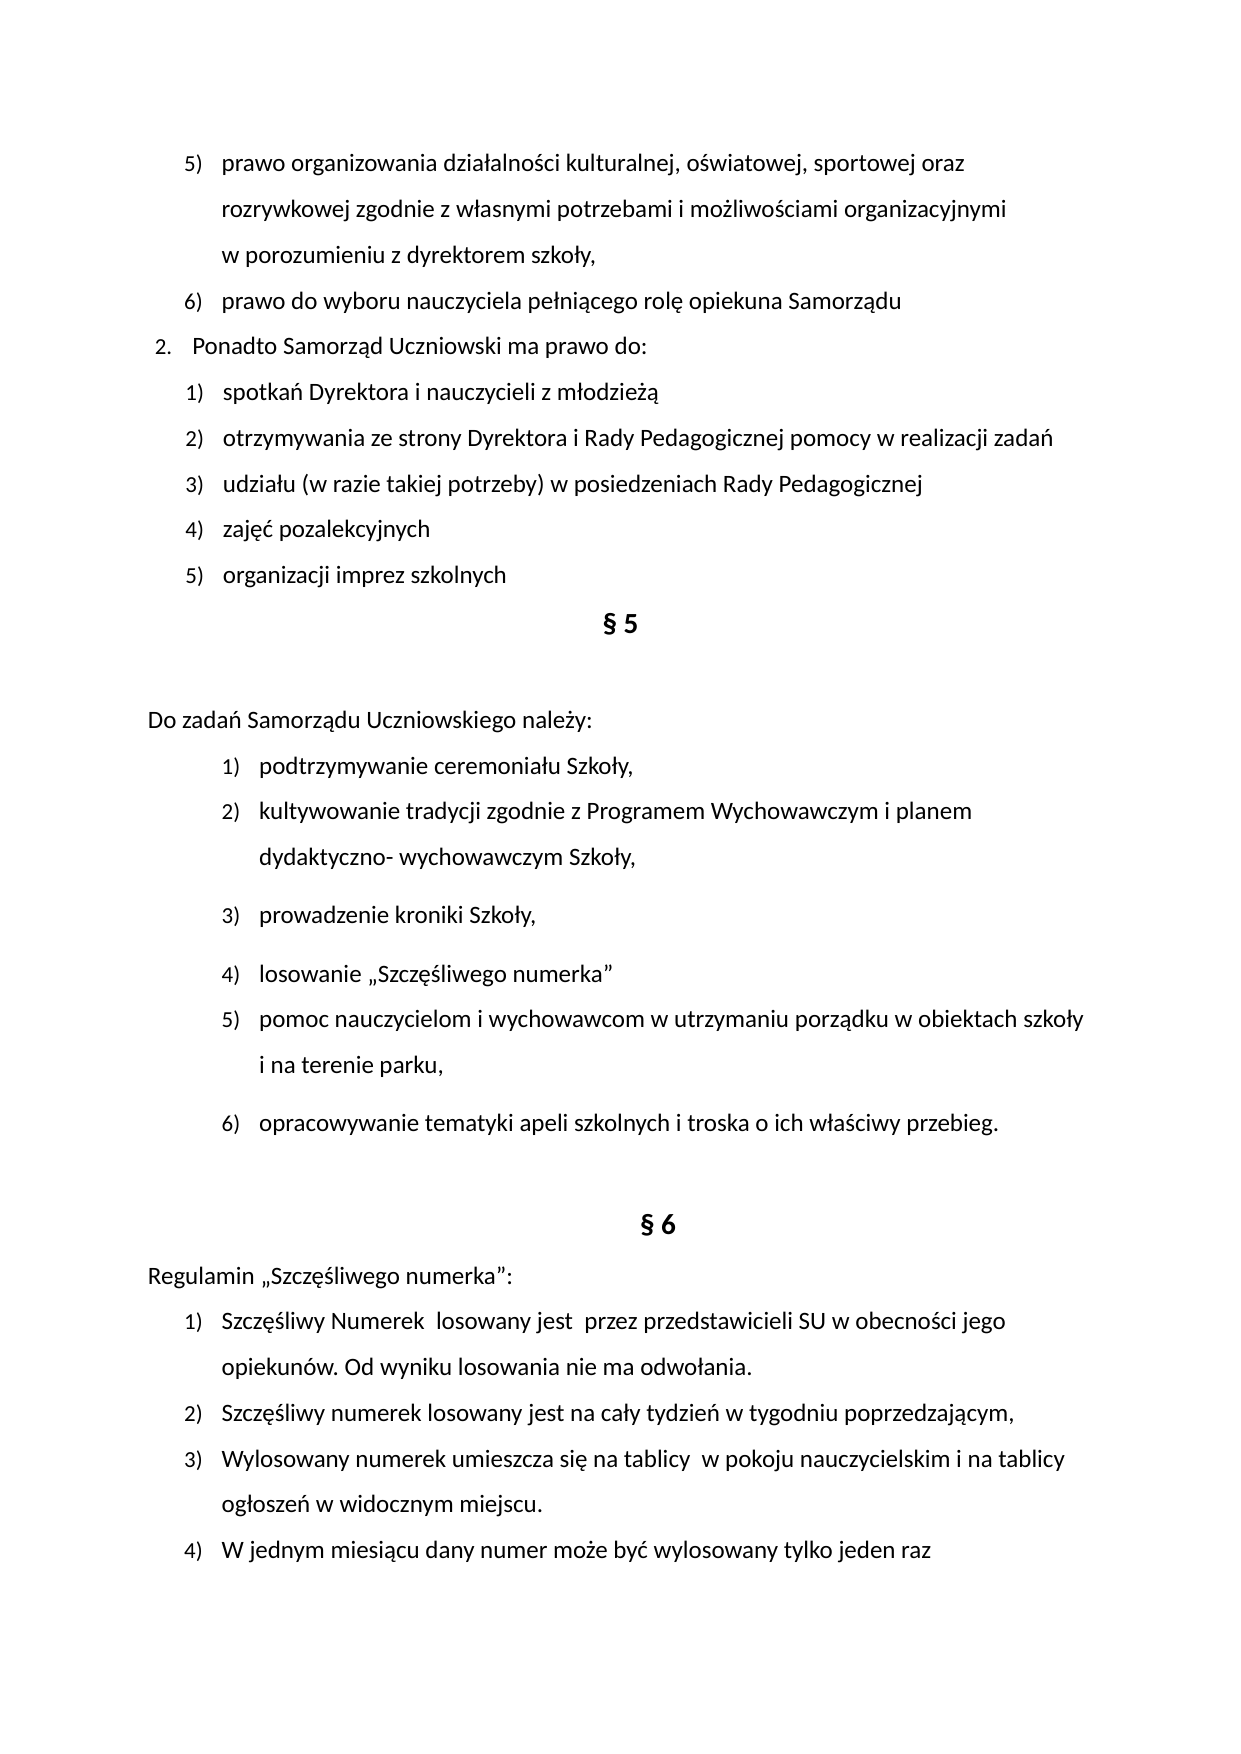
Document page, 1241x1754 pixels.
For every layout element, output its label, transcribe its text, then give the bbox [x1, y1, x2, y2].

list udziału (w razie takiej potrzeby) w posiedzeniach Rady Pedagogicznej [185, 468, 1093, 498]
text Regulamin „Szczęśliwego numerka”: [148, 1260, 1093, 1290]
list organizacji imprez szkolnych [185, 559, 1093, 590]
list otrzymywania ze strony Dyrektora i Rady Pedagogicznej pomocy w realizacji zadań [185, 422, 1093, 452]
text § 5 [148, 605, 1093, 641]
list prawo organizowania działalności kulturalnej, oświatowej, sportowej oraz rozrywkowej zgodnie z własnymi potrzebami i możliwościami organizacyjnymi w porozumieniu z dyrektorem szkoły, [184, 148, 1093, 269]
list losowanie „Szczęśliwego numerka” [221, 958, 1093, 988]
list opracowywanie tematyki apeli szkolnych i troska o ich właściwy przebieg. [221, 1107, 1093, 1180]
list kultywowanie tradycji zgodnie z Programem Wychowawczym i planem dydaktyczno- wychowawczym Szkoły, [221, 796, 1093, 872]
list Szczęśliwy Numerek losowany jest przez przedstawicieli SU w obecności jego opiekunów. Od wyniku losowania nie ma odwołania. [184, 1306, 1093, 1382]
list pomoc nauczycielom i wychowawcom w utrzymaniu porządku w obiektach szkoły i na terenie parku, [221, 1003, 1093, 1080]
list spotkań Dyrektora i nauczycieli z młodzieżą [185, 376, 1093, 407]
text § 6 [223, 1206, 1093, 1242]
list prowadzenie kroniki Szkoły, [221, 899, 1093, 930]
list zajęć pozalekcyjnych [185, 513, 1093, 544]
list Ponadto Samorząd Uczniowski ma prawo do: [154, 331, 1093, 361]
list Wylosowany numerek umieszcza się na tablicy w pokoju nauczycielskim i na tablicy ogłoszeń w widocznym miejscu. [184, 1443, 1093, 1519]
list prawo do wyboru nauczyciela pełniącego rolę opiekuna Samorządu [184, 285, 1093, 315]
text Do zadań Samorządu Uczniowskiego należy: [148, 658, 1093, 734]
list W jednym miesiącu dany numer może być wylosowany tylko jeden raz [184, 1534, 1093, 1565]
list Szczęśliwy numerek losowany jest na cały tydzień w tygodniu poprzedzającym, [184, 1397, 1093, 1427]
list podtrzymywanie ceremoniału Szkoły, [221, 750, 1093, 780]
